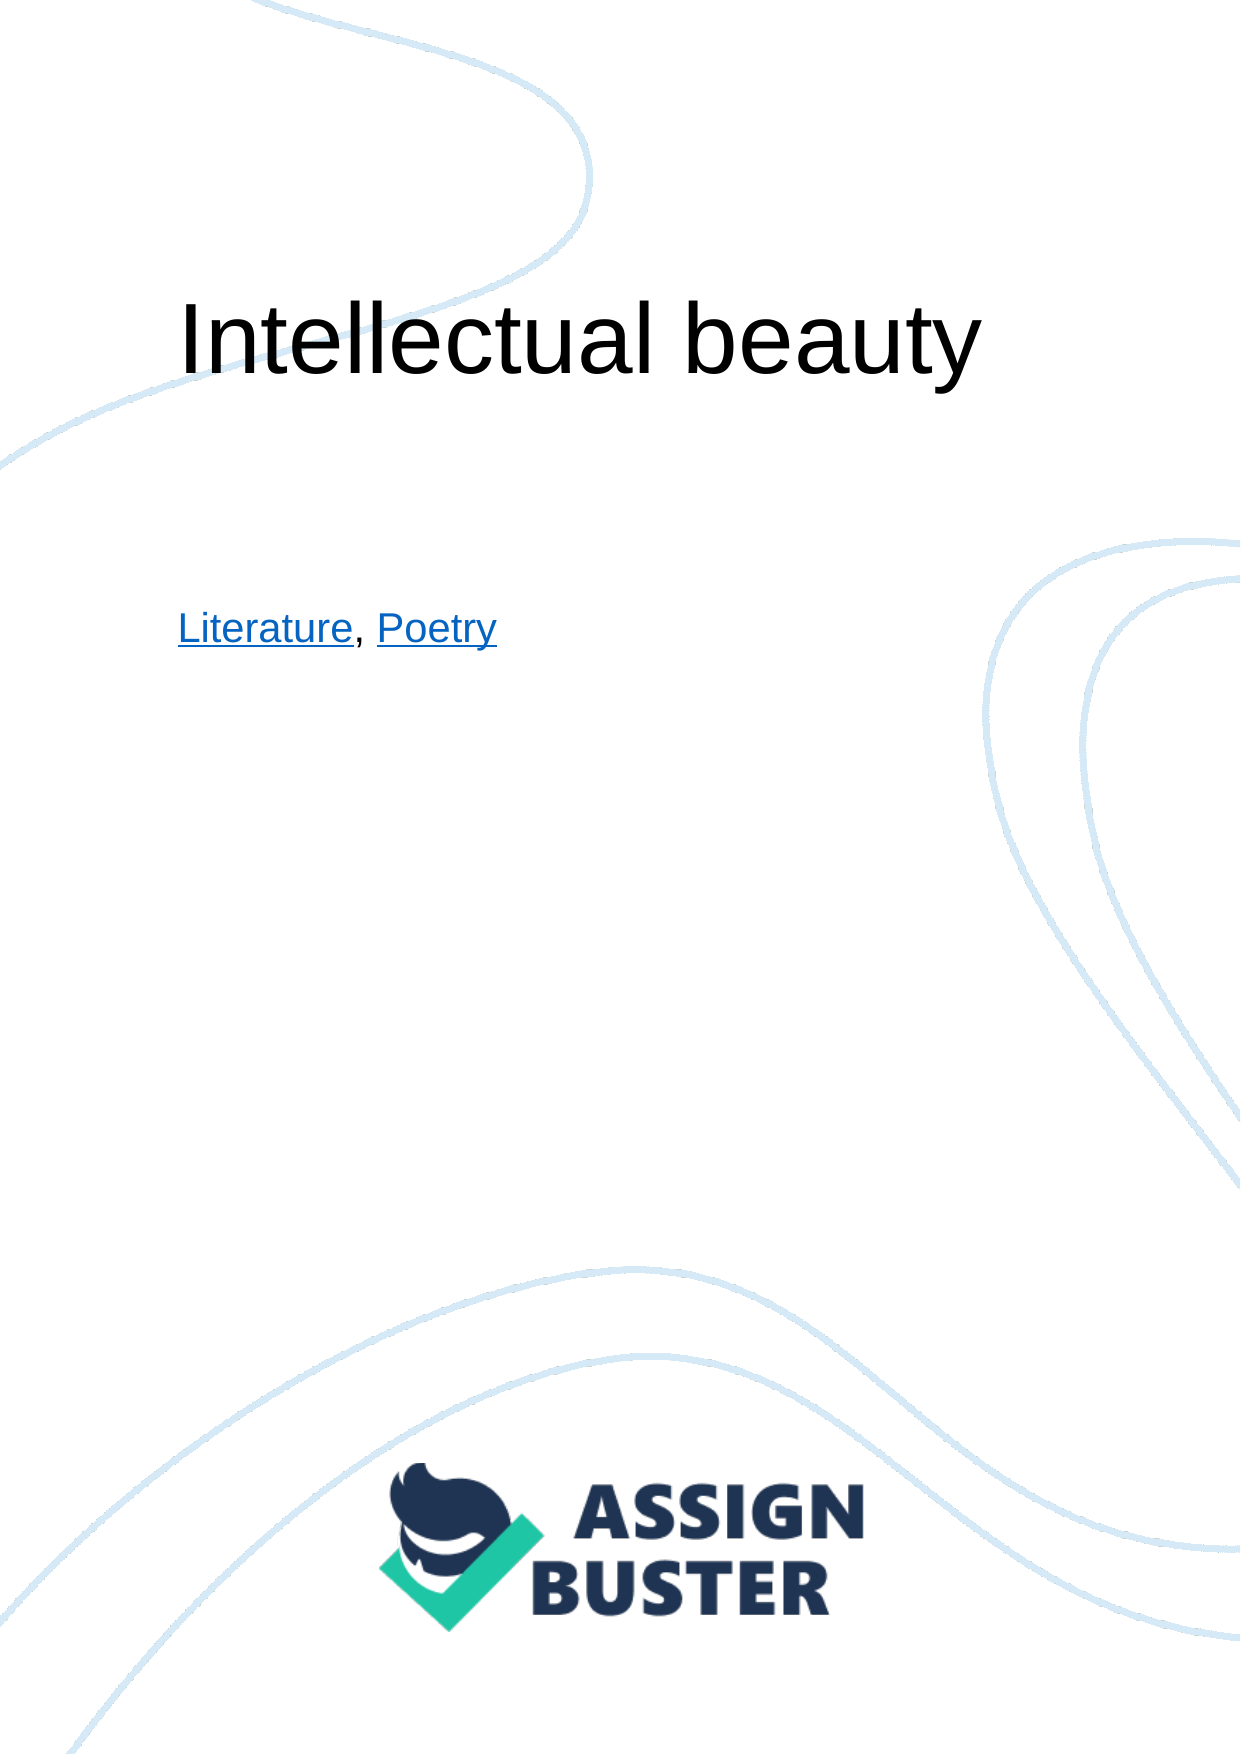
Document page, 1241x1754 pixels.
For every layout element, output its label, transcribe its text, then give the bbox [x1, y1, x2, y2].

text Literature, Poetry [177, 604, 1152, 652]
picture [0, 0, 1241, 1754]
subtitle Intellectual beauty [177, 279, 1152, 394]
